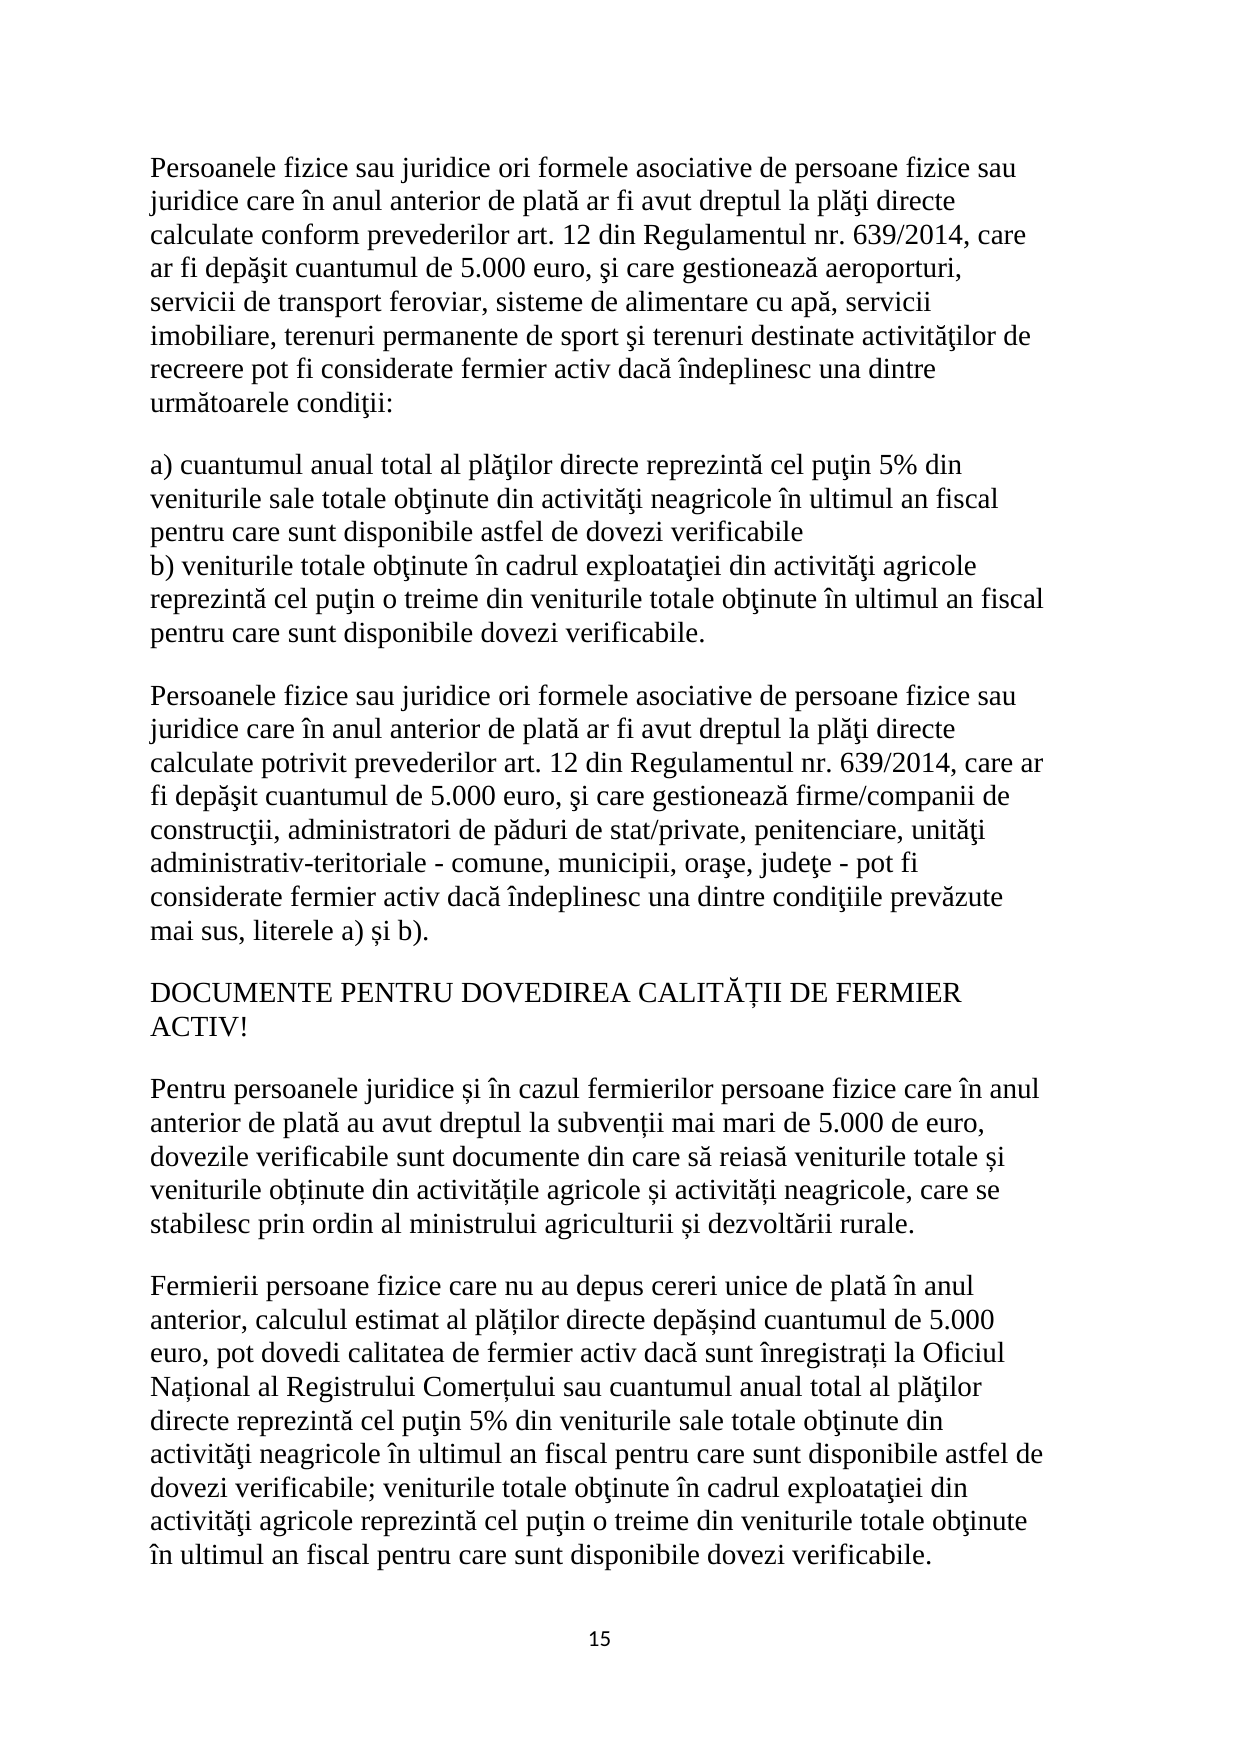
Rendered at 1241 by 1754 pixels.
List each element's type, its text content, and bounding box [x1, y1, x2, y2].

text a) cuantumul anual total al plăţilor directe reprezintă cel puţin 5% din veniturile sale totale obţinute din activităţi neagricole în ultimul an fiscal pentru care sunt disponibile astfel de dovezi verificabile b) veniturile totale obţinute în cadrul exploataţiei din activităţi agricole reprezintă cel puţin o treime din veniturile totale obţinute în ultimul an fiscal pentru care sunt disponibile dovezi verificabile. [150, 447, 1048, 649]
text Persoanele fizice sau juridice ori formele asociative de persoane fizice sau juridice care în anul anterior de plată ar fi avut dreptul la plăţi directe calculate potrivit prevederilor art. 12 din Regulamentul nr. 639/2014, care ar fi depăşit cuantumul de 5.000 euro, şi care gestionează firme/companii de construcţii, administratori de păduri de stat/private, penitenciare, unităţi administrativ-teritoriale - comune, municipii, oraşe, judeţe - pot fi considerate fermier activ dacă îndeplinesc una dintre condiţiile prevăzute mai sus, literele a) și b). [150, 678, 1048, 946]
text DOCUMENTE PENTRU DOVEDIREA CALITĂȚII DE FERMIER ACTIV! [150, 975, 1048, 1042]
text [150, 1268, 1048, 1604]
text Pentru persoanele juridice și în cazul fermierilor persoane fizice care în anul anterior de plată au avut dreptul la subvenții mai mari de 5.000 de euro, dovezile verificabile sunt documente din care să reiasă veniturile totale și veniturile obținute din activitățile agricole și activități neagricole, care se stabilesc prin ordin al ministrului agriculturii și dezvoltării rurale. [150, 1072, 1048, 1239]
text Persoanele fizice sau juridice ori formele asociative de persoane fizice sau juridice care în anul anterior de plată ar fi avut dreptul la plăţi directe calculate conform prevederilor art. 12 din Regulamentul nr. 639/2014, care ar fi depăşit cuantumul de 5.000 euro, şi care gestionează aeroporturi, servicii de transport feroviar, sisteme de alimentare cu apă, servicii imobiliare, terenuri permanente de sport şi terenuri destinate activităţilor de recreere pot fi considerate fermier activ dacă îndeplinesc una dintre următoarele condiţii: [150, 150, 1048, 418]
